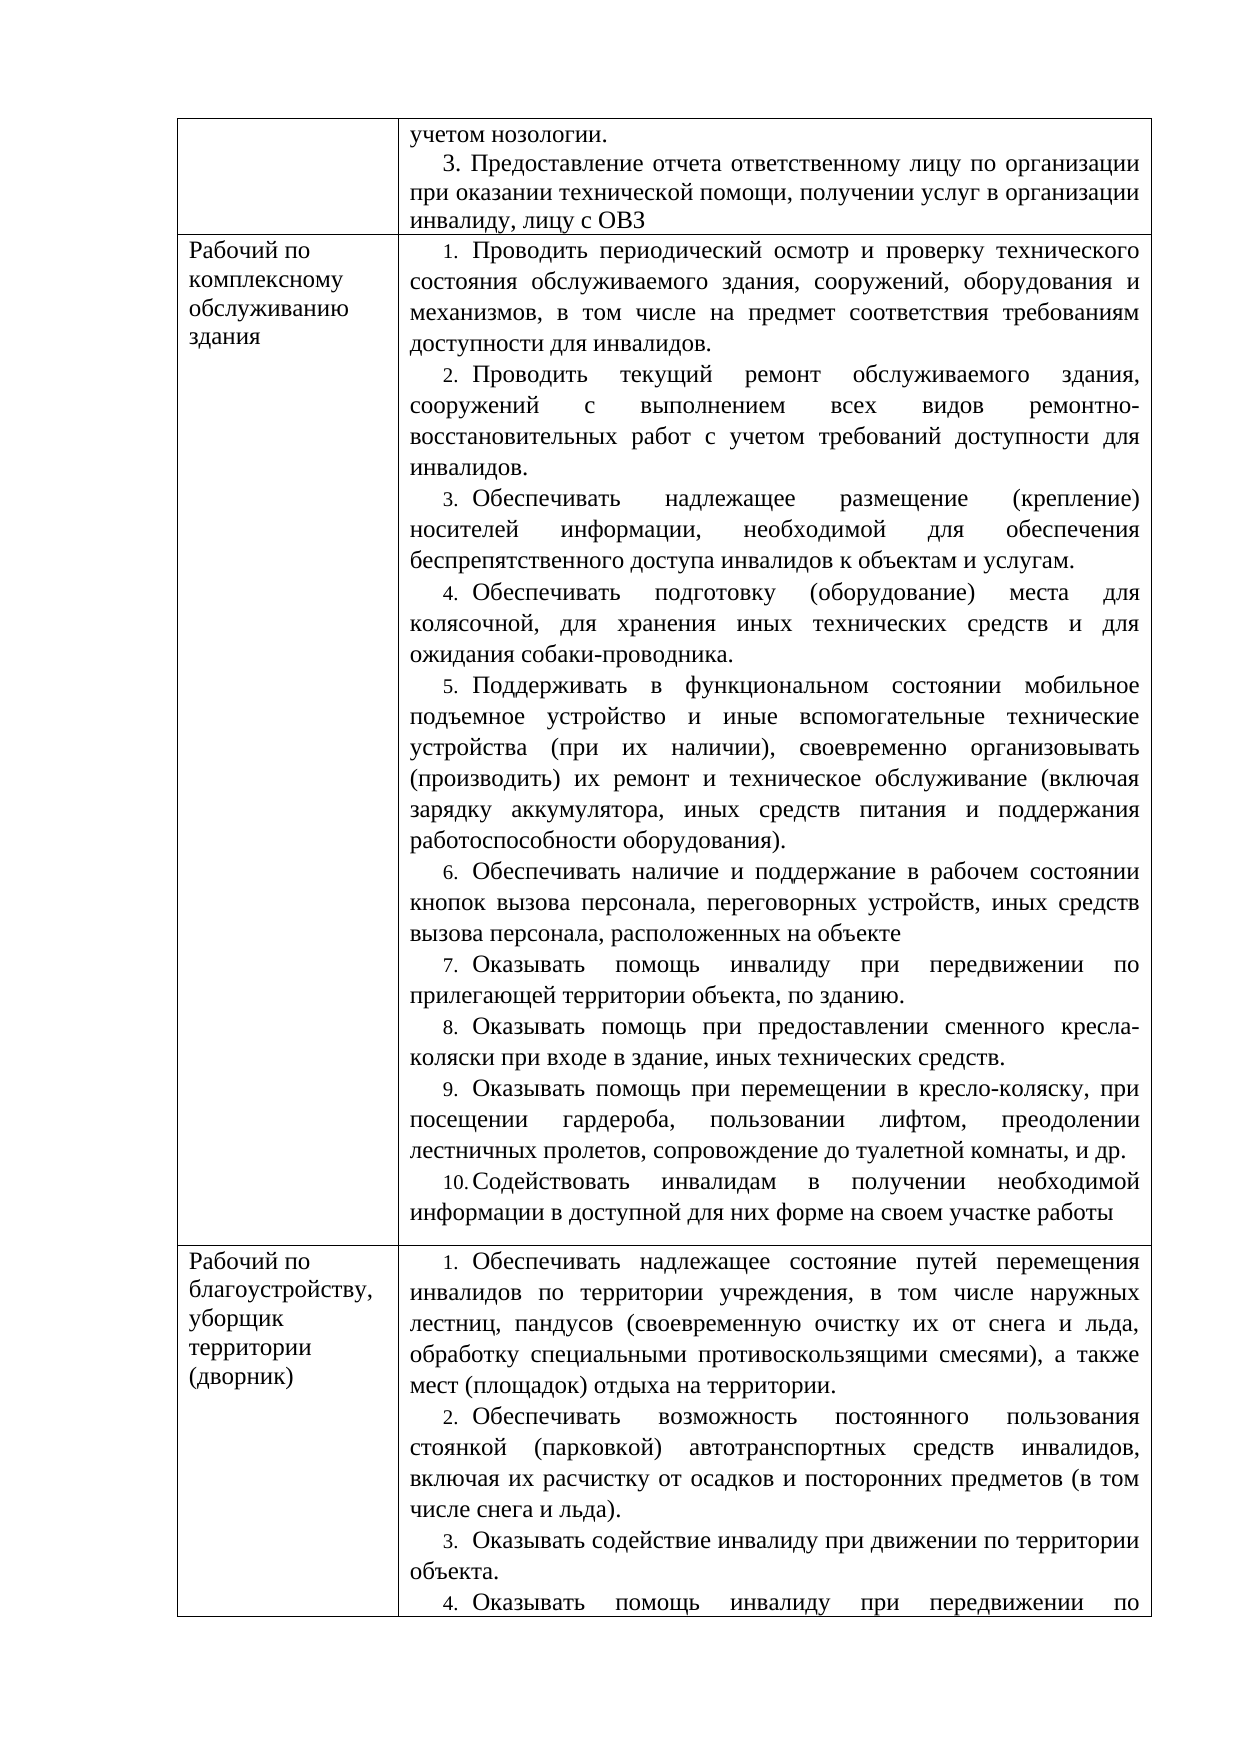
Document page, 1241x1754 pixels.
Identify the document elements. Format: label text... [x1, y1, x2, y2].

table_cell Проводить периодический осмотр и проверку технического состояния обслуживаемого здания, сооружений, оборудования и механизмов, в том числе на предмет соответствия требованиям доступности для инвалидов. Проводить текущий ремонт обслуживаемого здания, сооружений с выполнением всех видов ремонтно-восстановительных работ с учетом требований доступности для инвалидов. Обеспечивать надлежащее размещение (крепление) носителей информации, необходимой для обеспечения беспрепятственного доступа инвалидов к объектам и услугам. Обеспечивать подготовку (оборудование) места для колясочной, для хранения иных технических средств и для ожидания собаки-проводника. Поддерживать в функциональном состоянии мобильное подъемное устройство и иные вспомогательные технические устройства (при их наличии), своевременно организовывать (производить) их ремонт и техническое обслуживание (включая зарядку аккумулятора, иных средств питания и поддержания работоспособности оборудования). Обеспечивать наличие и поддержание в рабочем состоянии кнопок вызова персонала, переговорных устройств, иных средств вызова персонала, расположенных на объекте Оказывать помощь инвалиду при передвижении по прилегающей территории объекта, по зданию. Оказывать помощь при предоставлении сменного кресла-коляски при входе в здание, иных технических средств. Оказывать помощь при перемещении в кресло-коляску, при посещении гардероба, пользовании лифтом, преодолении лестничных пролетов, сопровождение до туалетной комнаты, и др. Содействовать инвалидам в получении необходимой информации в доступной для них форме на своем участке работы [399, 235, 1151, 1245]
table_cell Рабочий по комплексному обслуживанию здания [178, 235, 398, 1245]
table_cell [399, 119, 1151, 234]
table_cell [178, 1246, 398, 1616]
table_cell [399, 1246, 1151, 1616]
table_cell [178, 119, 398, 234]
